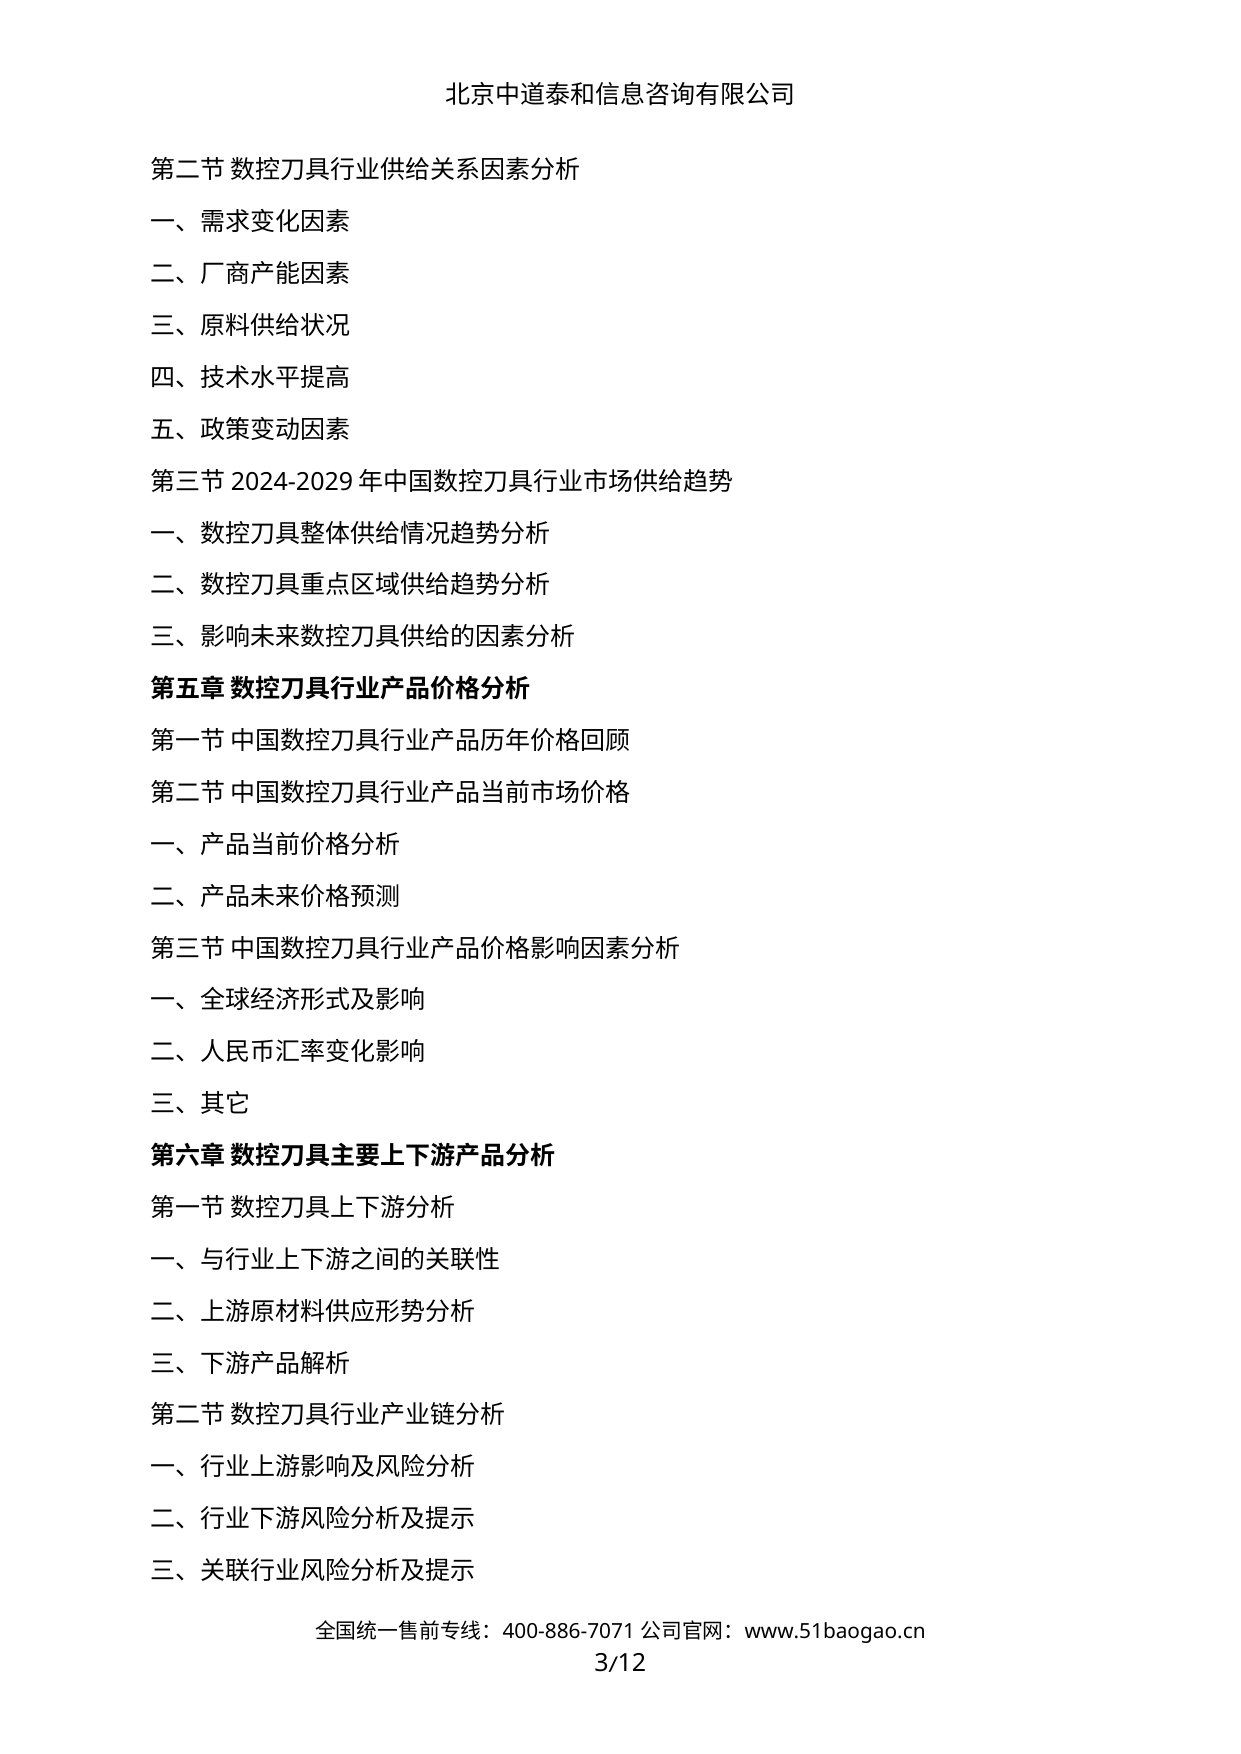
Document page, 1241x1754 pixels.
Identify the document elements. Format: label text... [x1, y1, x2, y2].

text 第二节 中国数控刀具行业产品当前市场价格 [150, 772, 1090, 809]
text 二、数控刀具重点区域供给趋势分析 [150, 565, 1090, 601]
text 一、与行业上下游之间的关联性 [150, 1239, 1090, 1276]
text 一、需求变化因素 [150, 202, 1090, 238]
text 二、厂商产能因素 [150, 254, 1090, 290]
text 二、产品未来价格预测 [150, 876, 1090, 912]
text 五、政策变动因素 [150, 409, 1090, 446]
text 三、关联行业风险分析及提示 [150, 1551, 1090, 1587]
text 第六章 数控刀具主要上下游产品分析 [150, 1136, 1090, 1172]
text 三、影响未来数控刀具供给的因素分析 [150, 617, 1090, 653]
text 一、产品当前价格分析 [150, 824, 1090, 861]
text 四、技术水平提高 [150, 357, 1090, 394]
text 一、行业上游影响及风险分析 [150, 1447, 1090, 1483]
text 第五章 数控刀具行业产品价格分析 [150, 669, 1090, 705]
text 二、人民币汇率变化影响 [150, 1032, 1090, 1068]
text 三、其它 [150, 1084, 1090, 1120]
text 三、原料供给状况 [150, 306, 1090, 342]
text 第二节 数控刀具行业产业链分析 [150, 1395, 1090, 1431]
text 二、行业下游风险分析及提示 [150, 1499, 1090, 1535]
text 一、全球经济形式及影响 [150, 980, 1090, 1016]
text 第三节 2024-2029年中国数控刀具行业市场供给趋势 [150, 461, 1090, 497]
text 第二节 数控刀具行业供给关系因素分析 [150, 150, 1090, 186]
text 三、下游产品解析 [150, 1343, 1090, 1379]
text 第三节 中国数控刀具行业产品价格影响因素分析 [150, 928, 1090, 964]
text 一、数控刀具整体供给情况趋势分析 [150, 513, 1090, 549]
text 第一节 中国数控刀具行业产品历年价格回顾 [150, 721, 1090, 757]
text 二、上游原材料供应形势分析 [150, 1291, 1090, 1327]
text 第一节 数控刀具上下游分析 [150, 1187, 1090, 1224]
